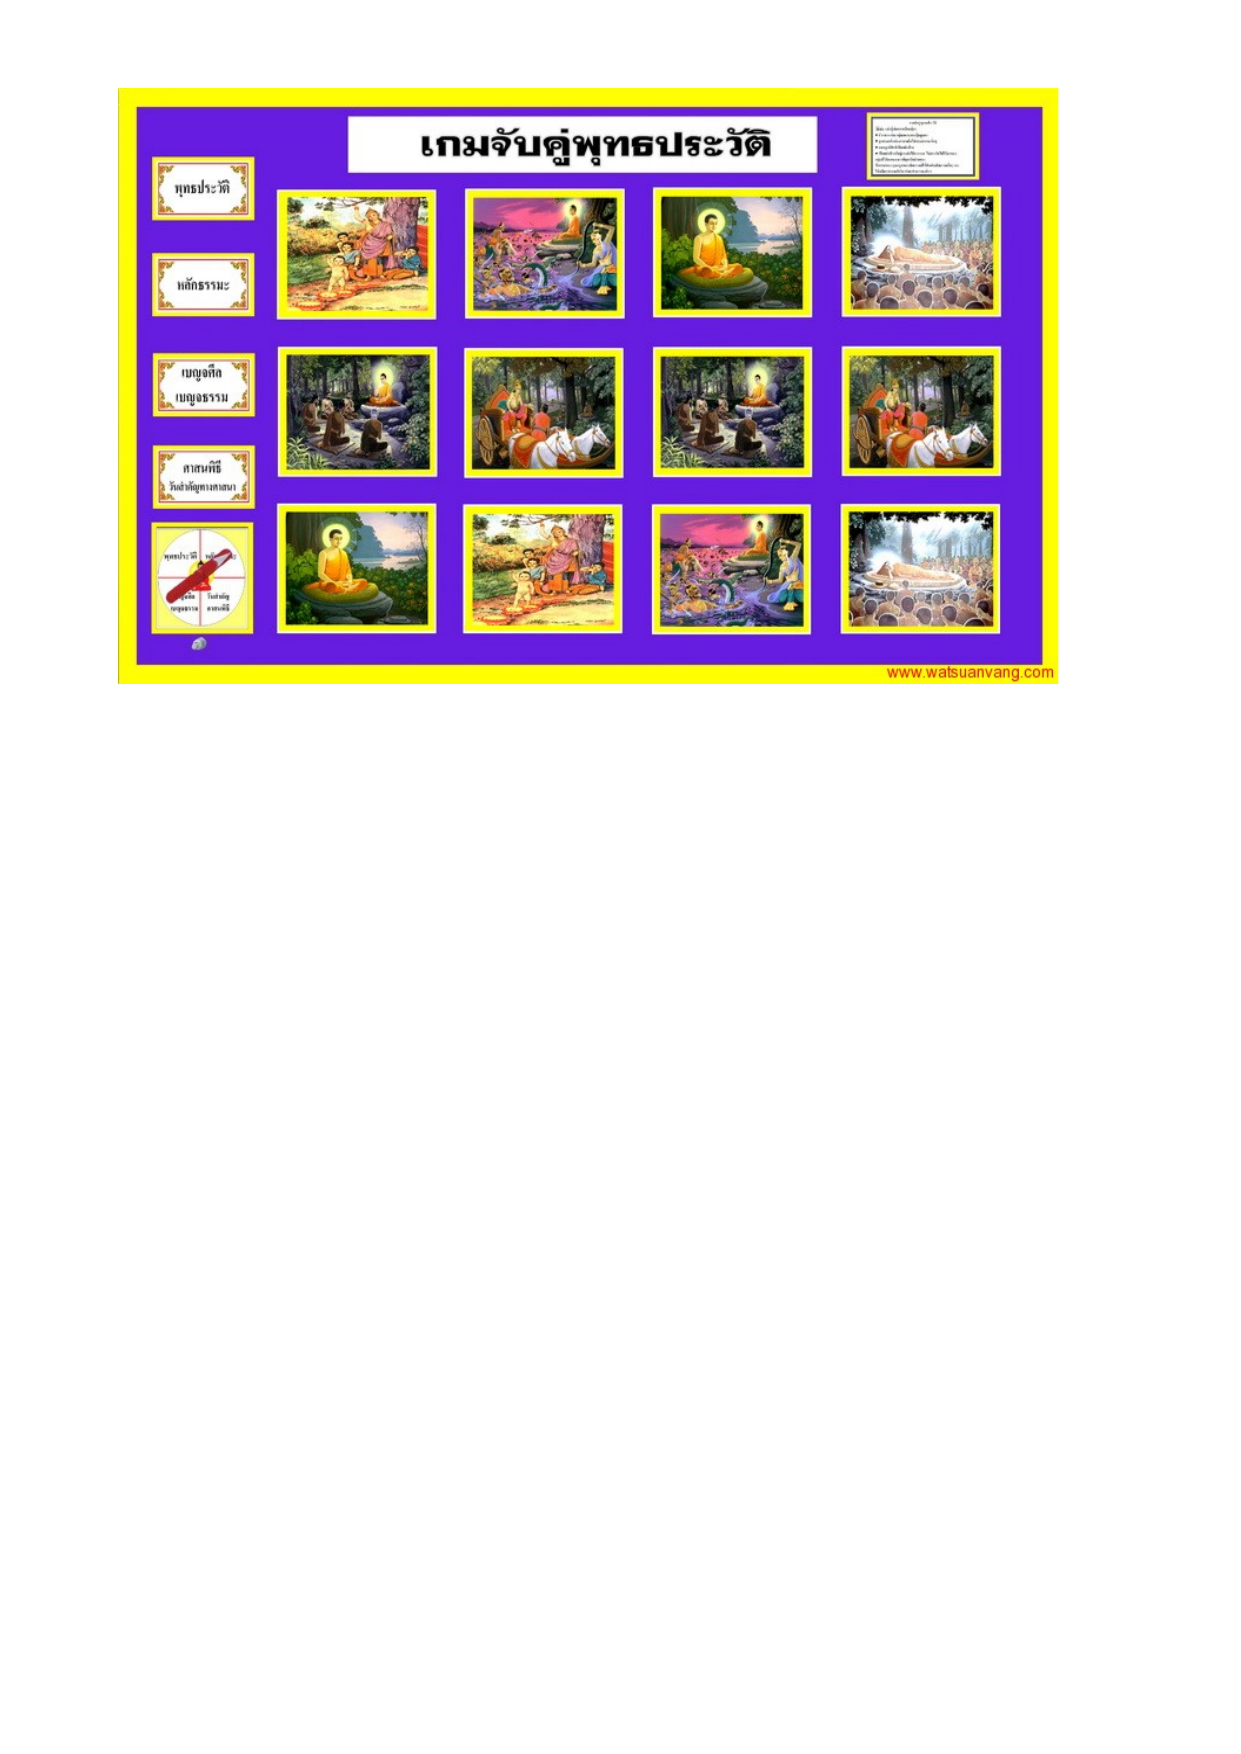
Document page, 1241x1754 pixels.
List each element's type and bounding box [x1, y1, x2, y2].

picture [118, 88, 1059, 684]
